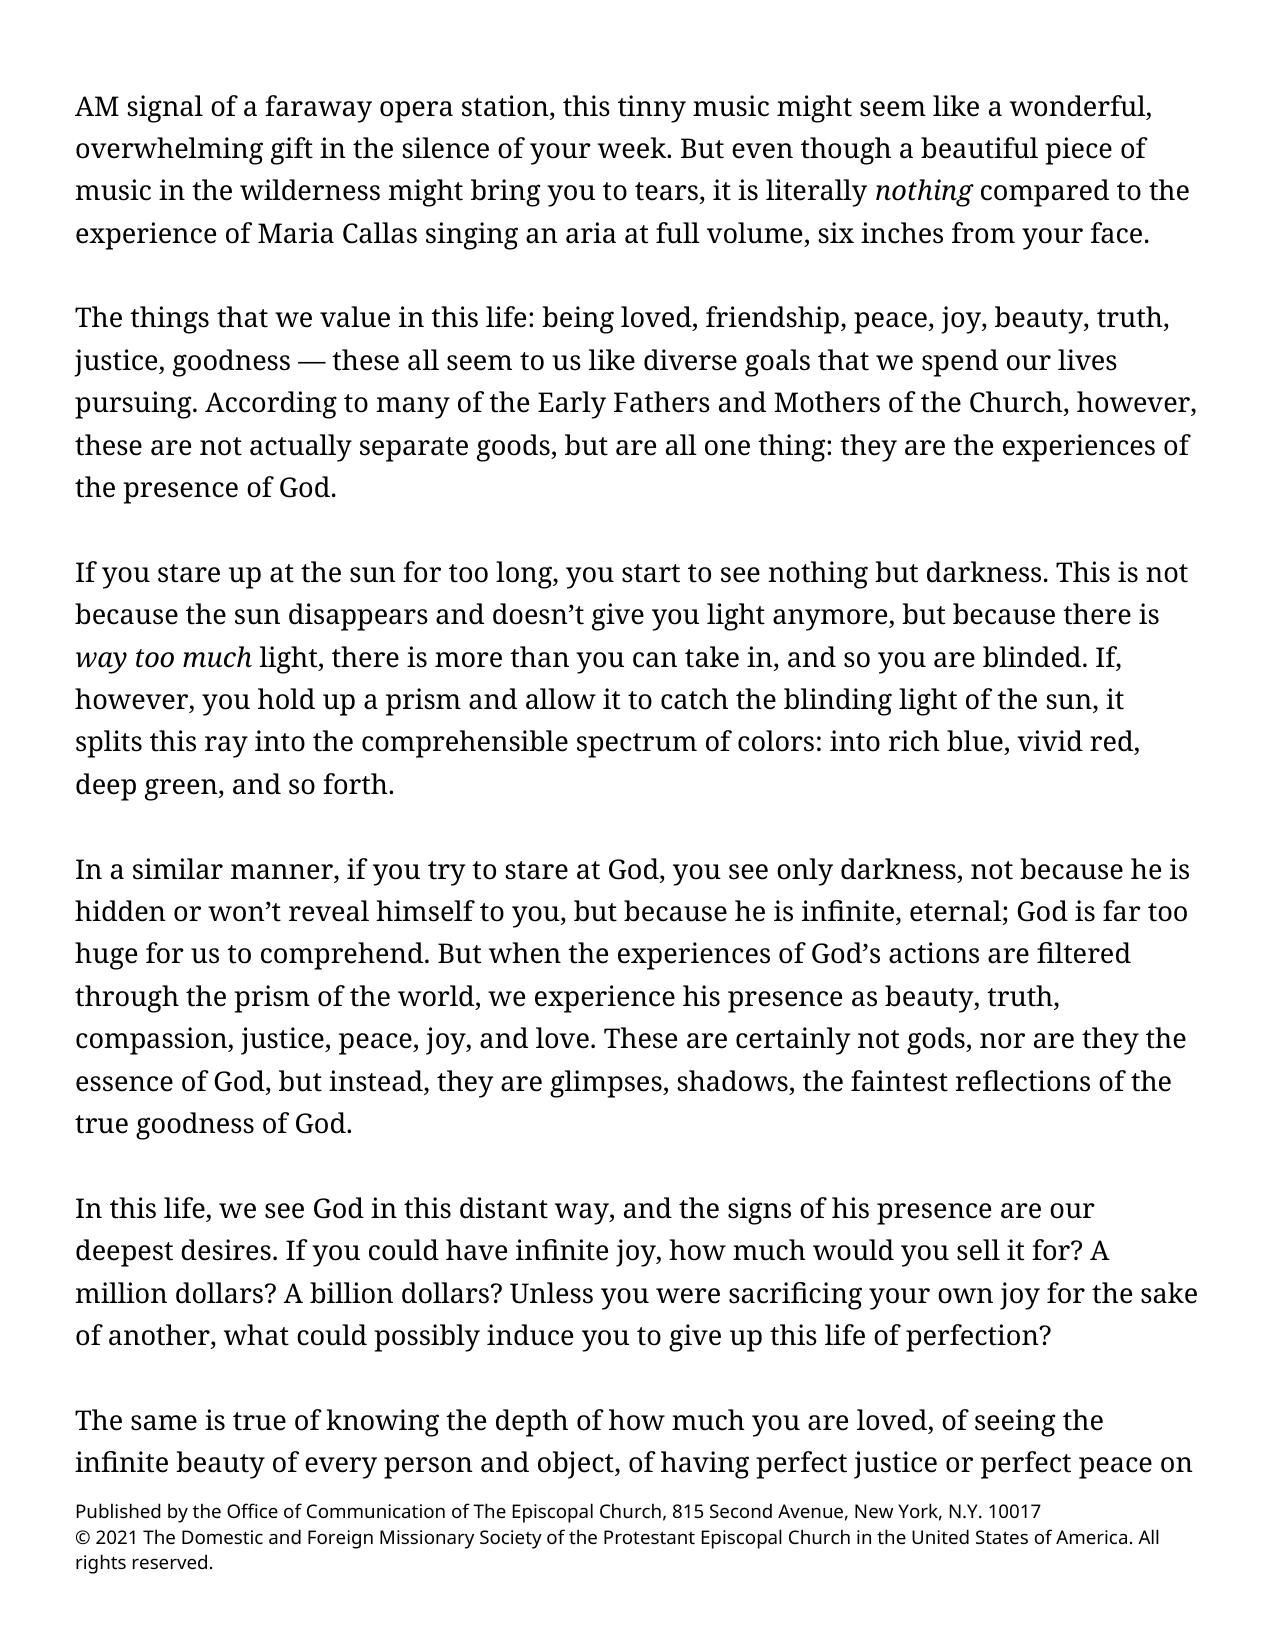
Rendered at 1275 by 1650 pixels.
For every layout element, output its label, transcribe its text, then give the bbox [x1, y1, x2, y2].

text In a similar manner, if you try to stare at God, you see only darkness, not because he is hidden or won’t reveal himself to you, but because he is infinite, eternal; God is far too huge for us to comprehend. But when the experiences of God’s actions are filtered through the prism of the world, we experience his presence as beauty, truth, compassion, justice, peace, joy, and love. These are certainly not gods, nor are they the essence of God, but instead, they are glimpses, shadows, the faintest reflections of the true goodness of God. [75, 850, 1200, 1141]
text The things that we value in this life: being loved, friendship, peace, joy, beauty, truth, justice, goodness — these all seem to us like diverse goals that we spend our lives pursuing. According to many of the Early Fathers and Mothers of the Church, however, these are not actually separate goods, but are all one thing: they are the experiences of the presence of God. [75, 299, 1200, 505]
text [75, 1401, 1200, 1481]
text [75, 87, 1200, 251]
text If you stare up at the sun for too long, you start to see nothing but darkness. This is not because the sun disappears and doesn’t give you light anymore, but because there is way too much light, there is more than you can take in, and so you are blinded. If, however, you hold up a prism and allow it to catch the blinding light of the sun, it splits this ray into the comprehensible spectrum of colors: into rich blue, vivid red, deep green, and so forth. [75, 553, 1200, 802]
text In this life, we see God in this distant way, and the signs of his presence are our deepest desires. If you could have infinite joy, how much would you sell it for? A million dollars? A billion dollars? Unless you were sacrificing your own joy for the sake of another, what could possibly induce you to give up this life of perfection? [75, 1189, 1200, 1353]
